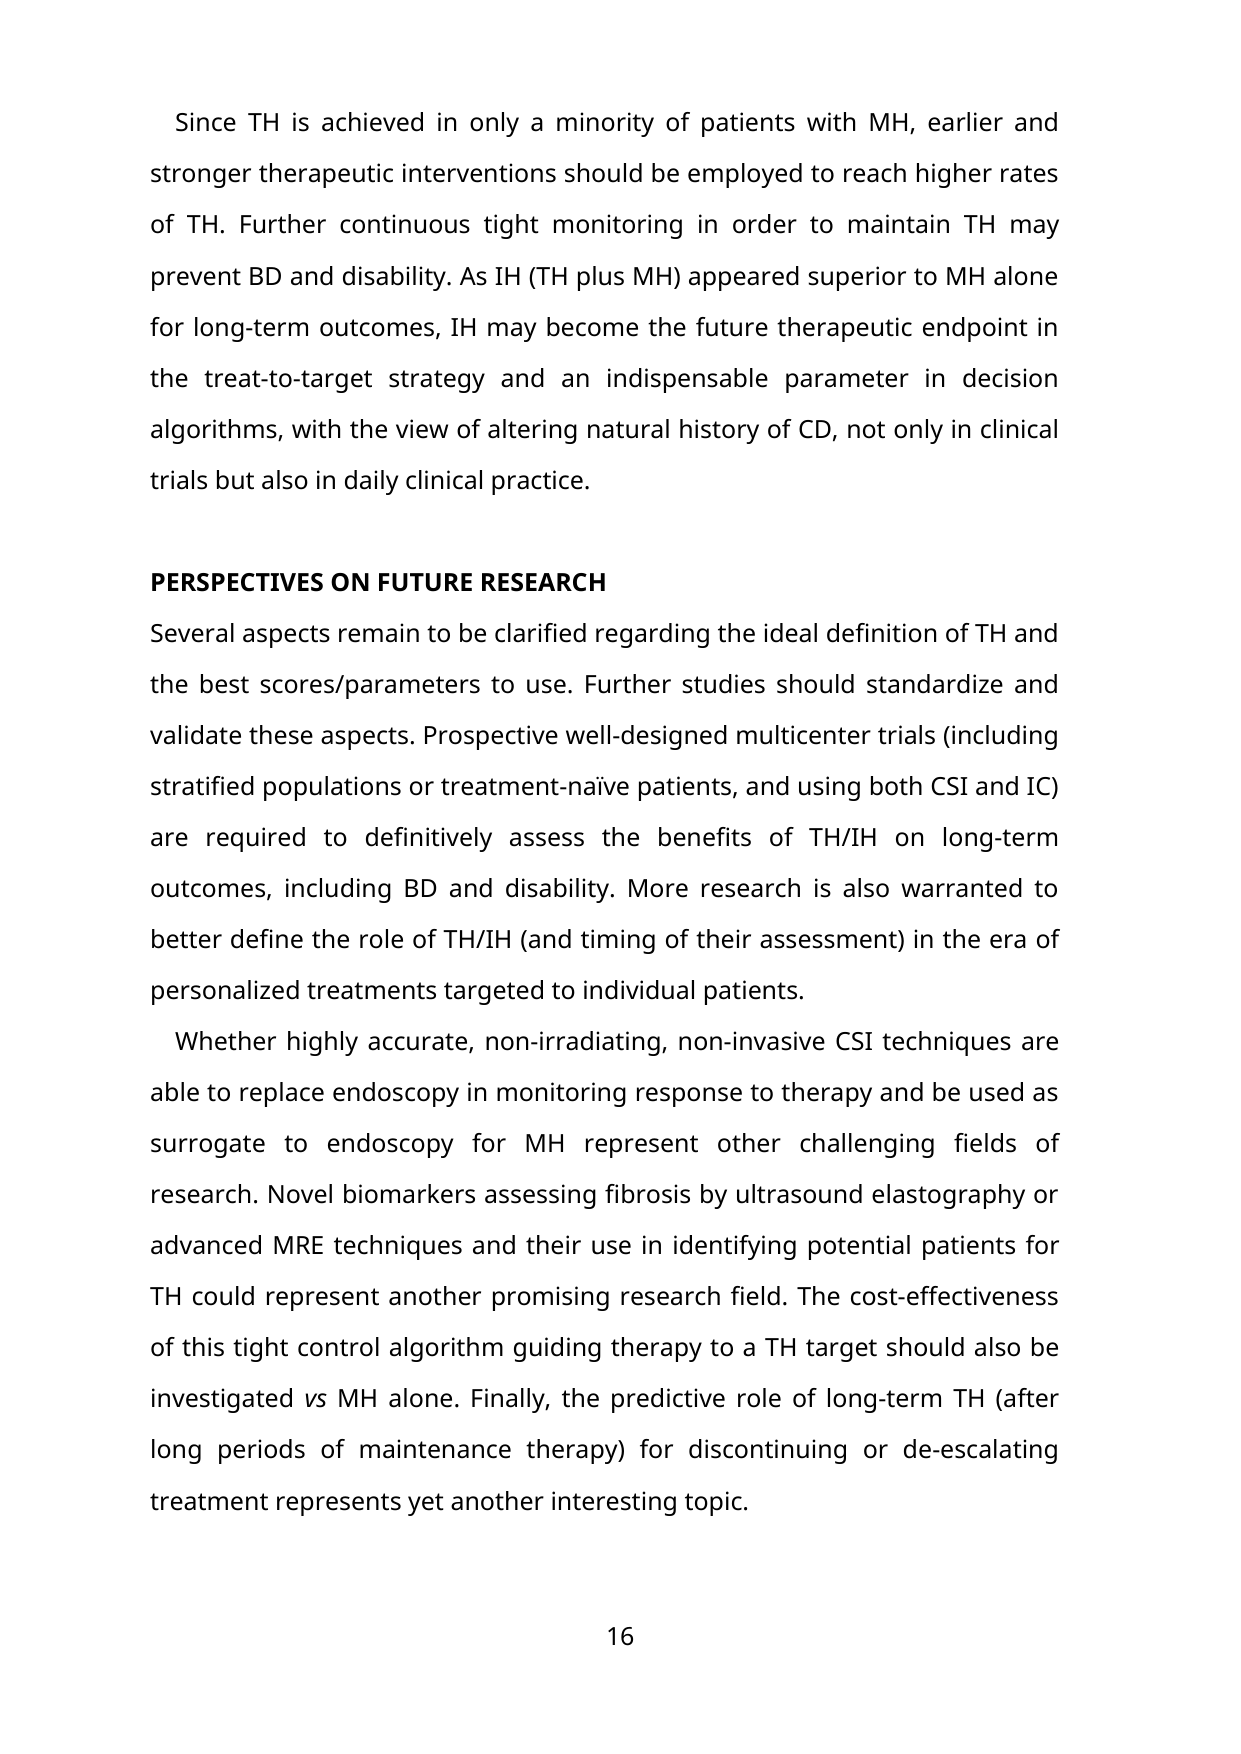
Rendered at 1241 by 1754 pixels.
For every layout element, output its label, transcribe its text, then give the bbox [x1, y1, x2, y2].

text Since TH is achieved in only a minority of patients with MH, earlier and stronger therapeutic interventions should be employed to reach higher rates of TH. Further continuous tight monitoring in order to maintain TH may prevent BD and disability. As IH (TH plus MH) appeared superior to MH alone for long-term outcomes, IH may become the future therapeutic endpoint in the treat-to-target strategy and an indispensable parameter in decision algorithms, with the view of altering natural history of CD, not only in clinical trials but also in daily clinical practice. [150, 105, 1060, 496]
text PERSPECTIVES ON FUTURE RESEARCH [150, 564, 1060, 598]
text Whether highly accurate, non-irradiating, non-invasive CSI techniques are able to replace endoscopy in monitoring response to therapy and be used as surrogate to endoscopy for MH represent other challenging fields of research. Novel biomarkers assessing fibrosis by ultrasound elastography or advanced MRE techniques and their use in identifying potential patients for TH could represent another promising research field. The cost-effectiveness of this tight control algorithm guiding therapy to a TH target should also be investigated vs MH alone. Finally, the predictive role of long-term TH (after long periods of maintenance therapy) for discontinuing or de-escalating treatment represents yet another interesting topic. [150, 1024, 1060, 1517]
text Several aspects remain to be clarified regarding the ideal definition of TH and the best scores/parameters to use. Further studies should standardize and validate these aspects. Prospective well-designed multicenter trials (including stratified populations or treatment-naïve patients, and using both CSI and IC) are required to definitively assess the benefits of TH/IH on long-term outcomes, including BD and disability. More research is also warranted to better define the role of TH/IH (and timing of their assessment) in the era of personalized treatments targeted to individual patients. [150, 615, 1060, 1007]
